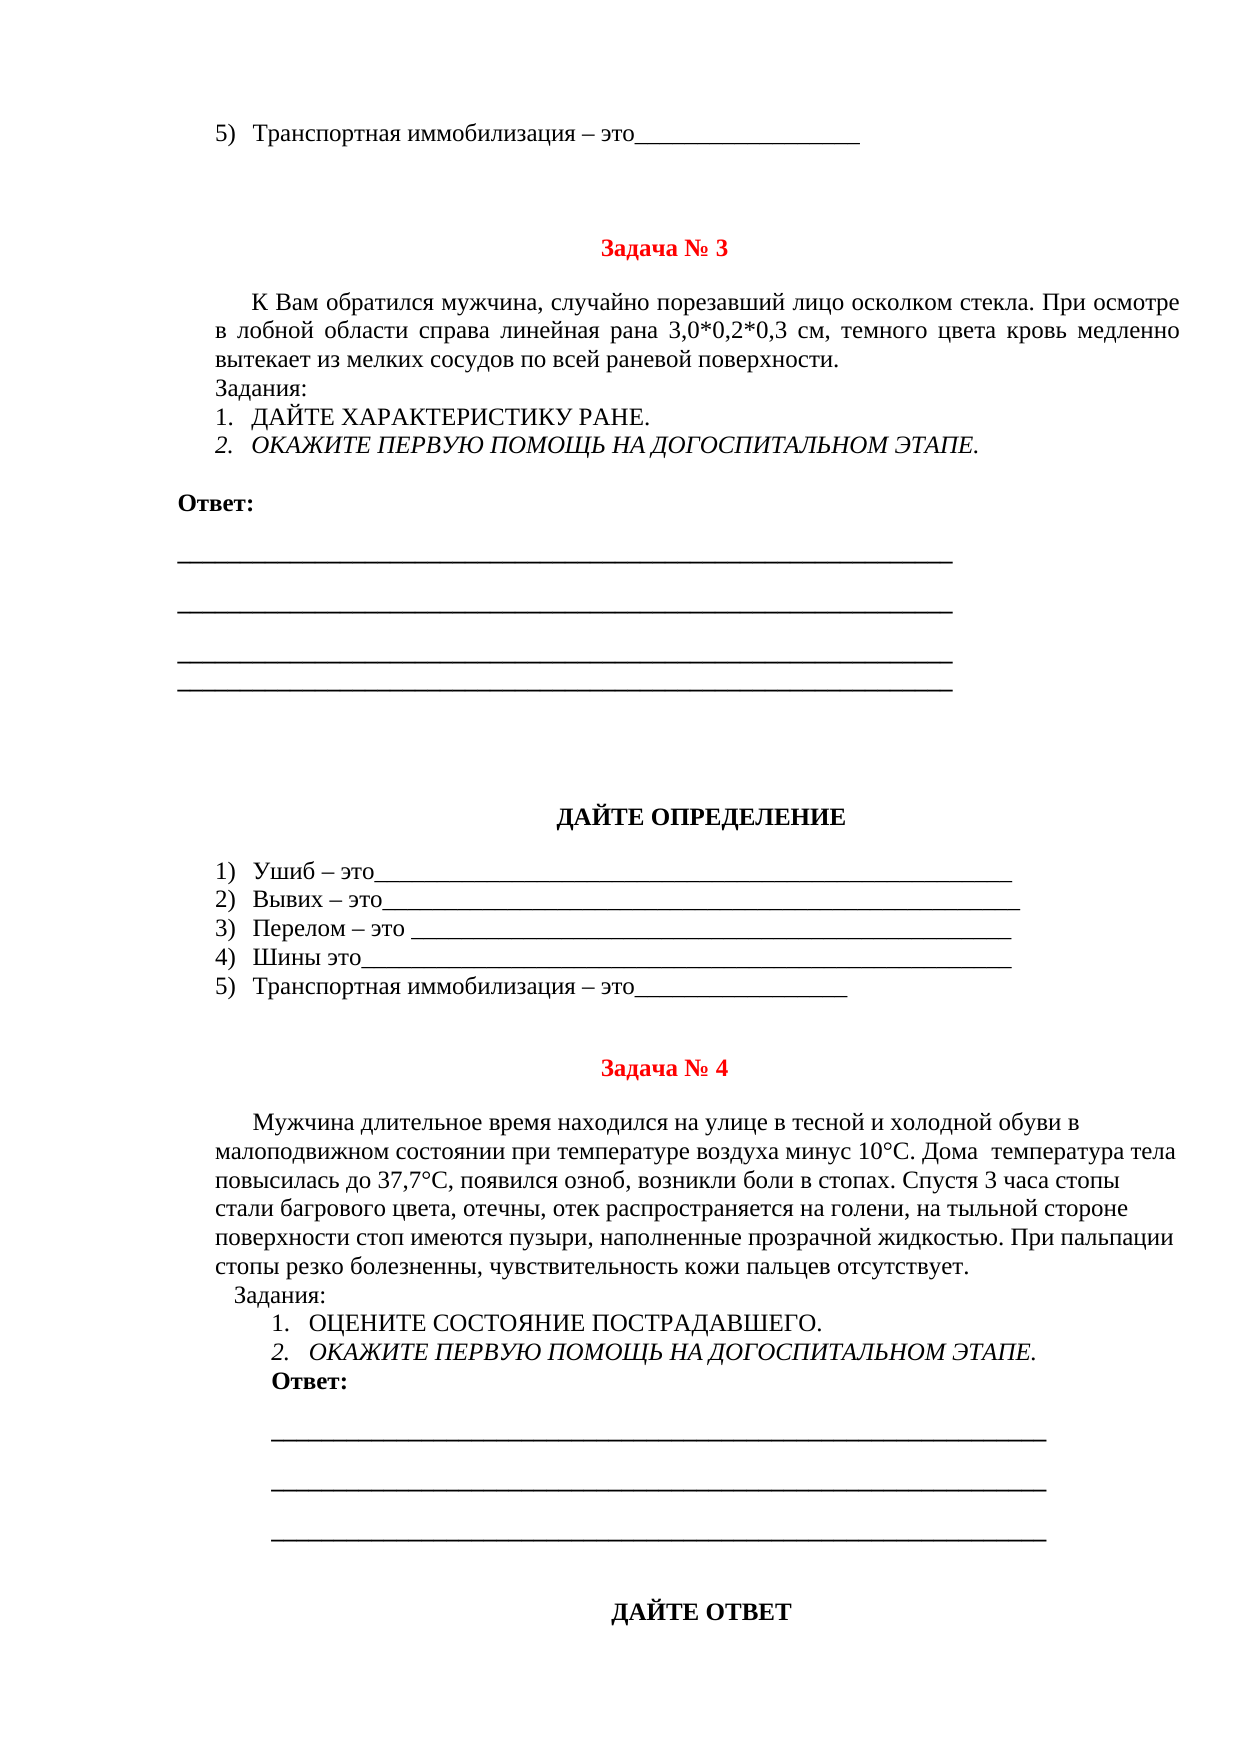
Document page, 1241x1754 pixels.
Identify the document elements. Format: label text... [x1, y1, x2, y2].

text ______________________________________________________________ [271, 1416, 1152, 1444]
list ДАЙТЕ ХАРАКТЕРИСТИКУ РАНЕ. [215, 402, 1181, 430]
list Перелом – это ________________________________________________ [215, 913, 1152, 942]
text ______________________________________________________________ [177, 665, 1152, 694]
list Транспортная иммобилизация – это_________________ [215, 971, 1152, 999]
text К Вам обратился мужчина, случайно порезавший лицо осколком стекла. При осмотре в лобной области справа линейная рана 3,0*0,2*0,3 см, темного цвета кровь медленно вытекает из мелких сосудов по всей раневой поверхности. [215, 287, 1181, 373]
text ______________________________________________________________ [177, 637, 1152, 665]
list ОКАЖИТЕ ПЕРВУЮ ПОМОЩЬ НА ДОГОСПИТАЛЬНОМ ЭТАПЕ. [215, 430, 1181, 459]
list Вывих – это___________________________________________________ [215, 884, 1152, 913]
text Задания: [215, 373, 1181, 402]
text Задача № 4 [177, 1053, 1152, 1082]
text Задача № 3 [177, 233, 1152, 262]
text ______________________________________________________________ [177, 587, 1152, 616]
text ______________________________________________________________ [271, 1515, 1152, 1543]
list Ушиб – это___________________________________________________ [215, 856, 1152, 884]
text Задания: [215, 1280, 1181, 1308]
text Мужчина длительное время находился на улице в тесной и холодной обуви в малоподвижном состоянии при температуре воздуха минус 10°С. Дома температура тела повысилась до 37,7°С, появился озноб, возникли боли в стопах. Спустя 3 часа стопы стали багрового цвета, отечны, отек распространяется на голени, на тыльной стороне поверхности стоп имеются пузыри, наполненные прозрачной жидкостью. При пальпации стопы резко болезненны, чувствительность кожи пальцев отсутствует. [215, 1107, 1181, 1280]
text ______________________________________________________________ [177, 537, 1152, 566]
list ОКАЖИТЕ ПЕРВУЮ ПОМОЩЬ НА ДОГОСПИТАЛЬНОМ ЭТАПЕ. [271, 1337, 1181, 1366]
list Шины это____________________________________________________ [215, 942, 1152, 971]
text ______________________________________________________________ [271, 1465, 1152, 1494]
list Транспортная иммобилизация – это__________________ [215, 118, 1152, 147]
text ДАЙТЕ ОПРЕДЕЛЕНИЕ [251, 802, 1152, 831]
text Ответ: [271, 1366, 1152, 1395]
text ДАЙТЕ ОТВЕТ [177, 1597, 1152, 1626]
list ОЦЕНИТЕ СОСТОЯНИЕ ПОСТРАДАВШЕГО. [271, 1308, 1181, 1337]
text Ответ: [177, 488, 1152, 517]
